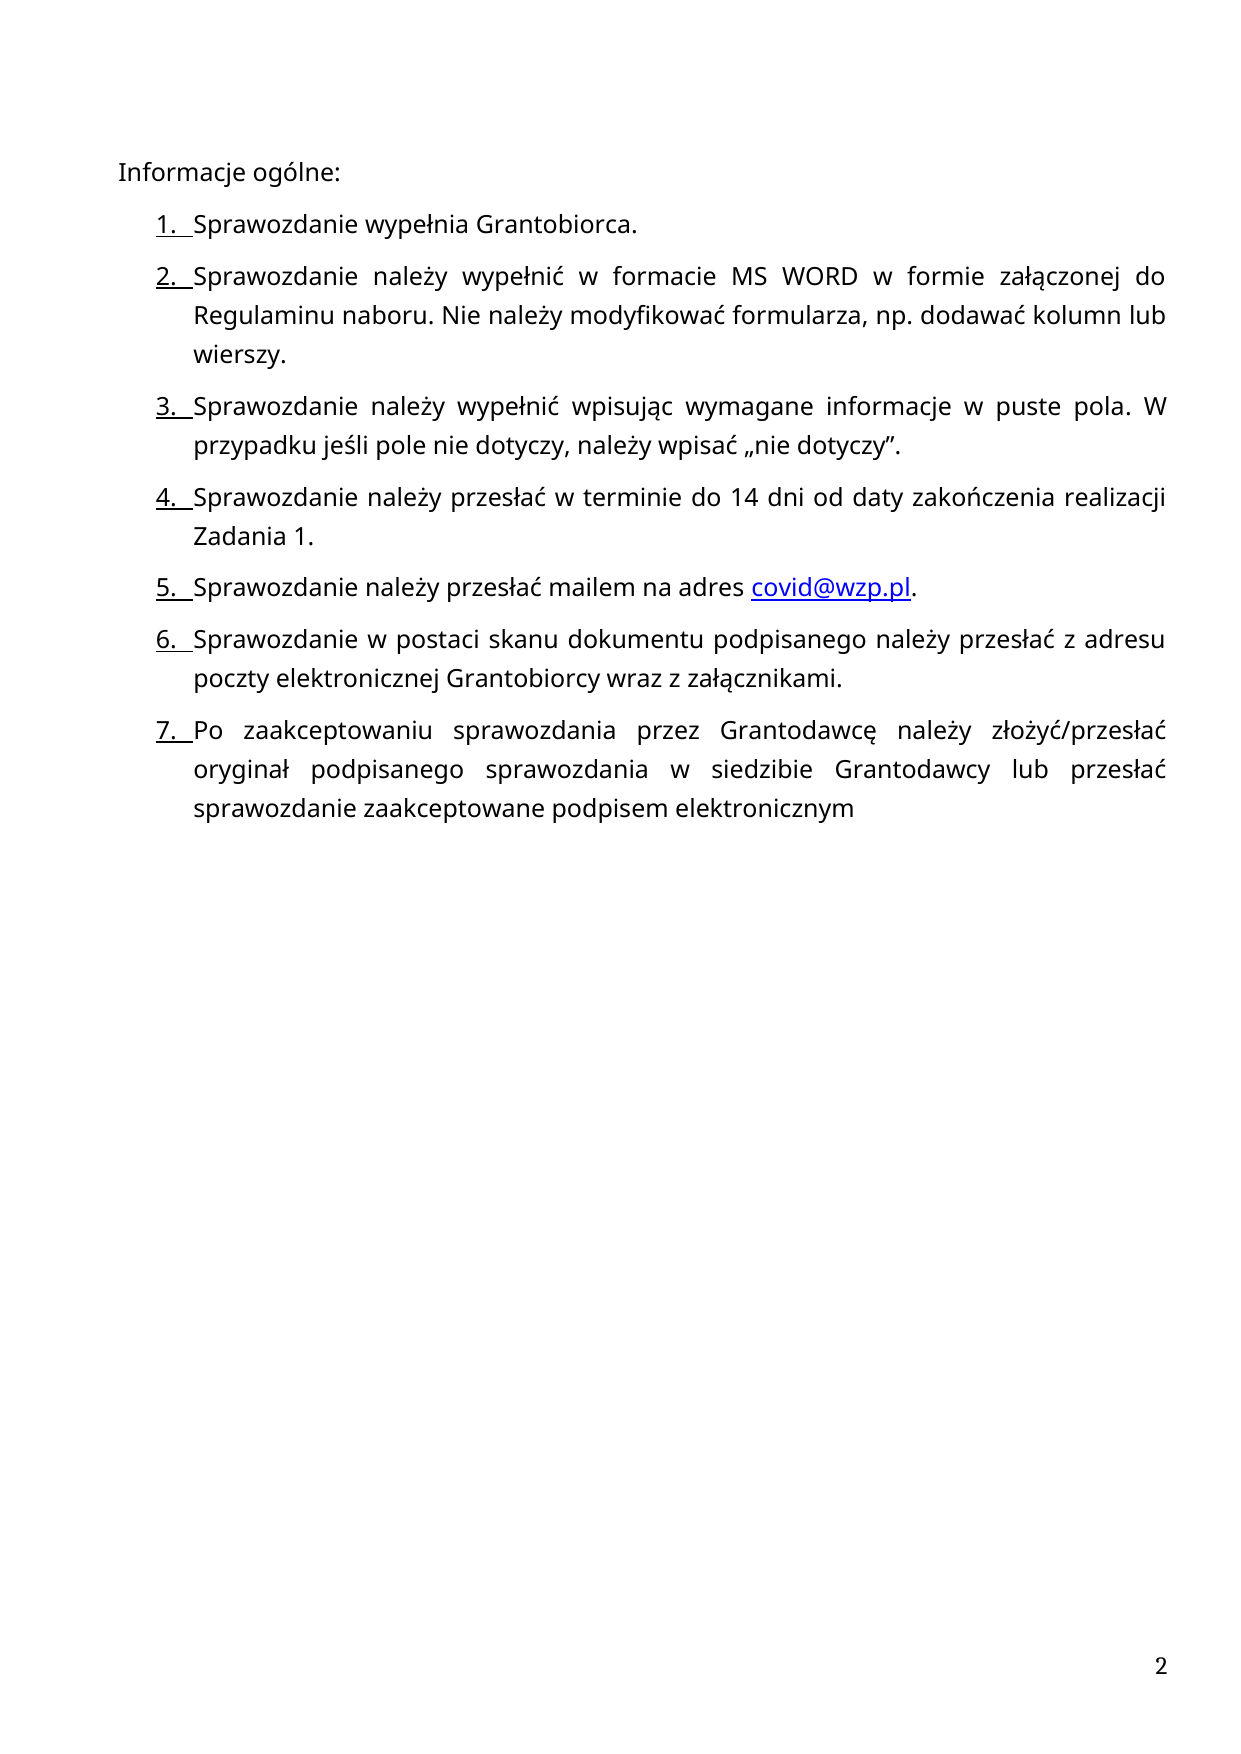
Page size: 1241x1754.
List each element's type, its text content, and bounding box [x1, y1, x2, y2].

list Sprawozdanie wypełnia Grantobiorca. [156, 207, 1167, 241]
list Sprawozdanie należy przesłać mailem na adres covid@wzp.pl. [156, 570, 1167, 604]
text Informacje ogólne: [118, 155, 1167, 189]
list Sprawozdanie w postaci skanu dokumentu podpisanego należy przesłać z adresu poczty elektronicznej Grantobiorcy wraz z załącznikami. [156, 622, 1167, 695]
list Sprawozdanie należy wypełnić wpisując wymagane informacje w puste pola. W przypadku jeśli pole nie dotyczy, należy wpisać „nie dotyczy”. [156, 388, 1167, 462]
list Sprawozdanie należy przesłać w terminie do 14 dni od daty zakończenia realizacji Zadania 1. [156, 479, 1167, 552]
list Po zaakceptowaniu sprawozdania przez Grantodawcę należy złożyć/przesłać oryginał podpisanego sprawozdania w siedzibie Grantodawcy lub przesłać sprawozdanie zaakceptowane podpisem elektronicznym [156, 713, 1167, 825]
list Sprawozdanie należy wypełnić w formacie MS WORD w formie załączonej do Regulaminu naboru. Nie należy modyfikować formularza, np. dodawać kolumn lub wierszy. [156, 258, 1167, 371]
